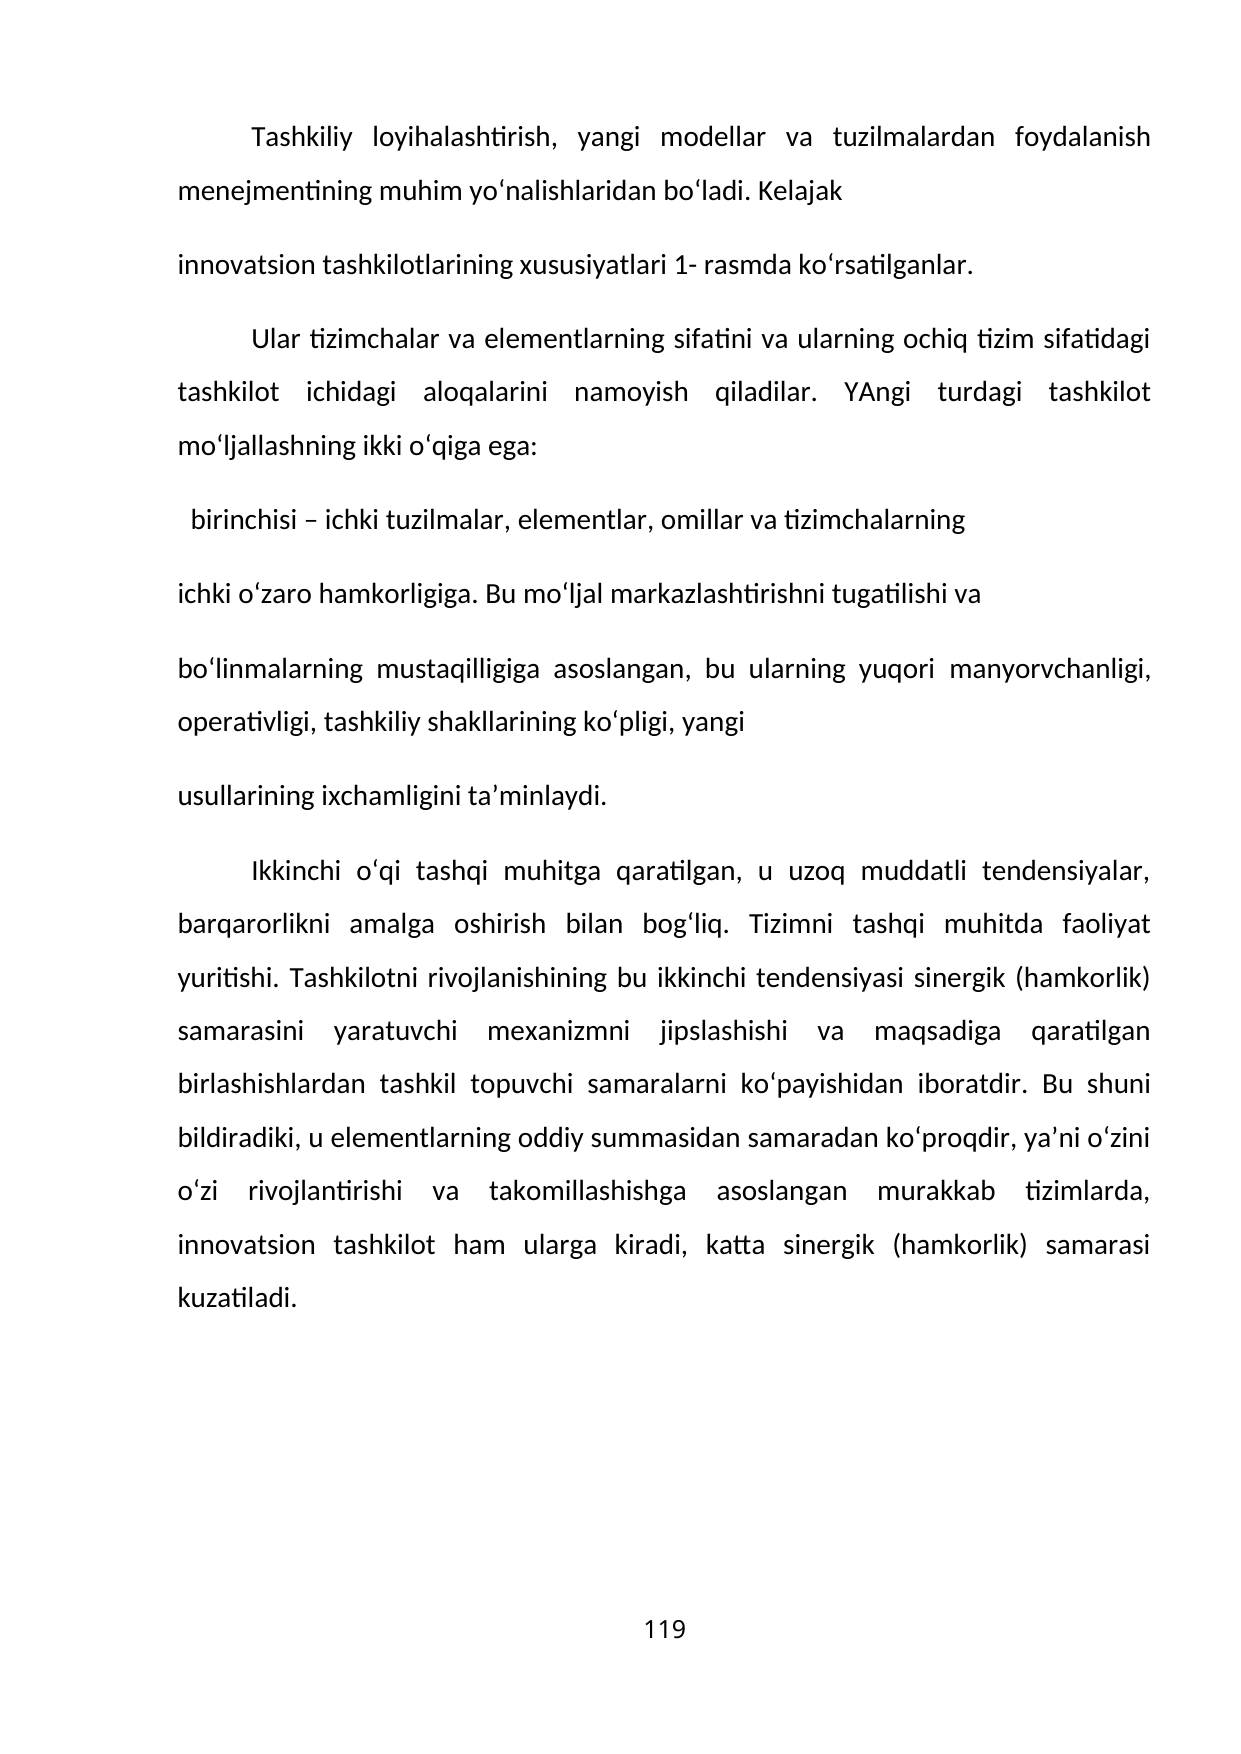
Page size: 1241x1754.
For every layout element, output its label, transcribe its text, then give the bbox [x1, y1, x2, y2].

text Ikkinchi o‘qi tashqi muhitga qaratilgan, u uzoq muddatli tendensiyalar, barqarorlikni amalga oshirish bilan bog‘liq. Tizimni tashqi muhitda faoliyat yuritishi. Tashkilotni rivojlanishining bu ikkinchi tendensiyasi sinergik (hamkorlik) samarasini yaratuvchi mexanizmni jipslashishi va maqsadiga qaratilgan birlashishlardan tashkil topuvchi samaralarni ko‘payishidan iboratdir. Bu shuni bildiradiki, u elementlarning oddiy summasidan samaradan ko‘proqdir, ya’ni o‘zini o‘zi rivojlantirishi va takomillashishga asoslangan murakkab tizimlarda, innovatsion tashkilot ham ularga kiradi, katta sinergik (hamkorlik) samarasi kuzatiladi. [177, 852, 1152, 1315]
text Ular tizimchalar va elementlarning sifatini va ularning ochiq tizim sifatidagi tashkilot ichidagi aloqalarini namoyish qiladilar. YAngi turdagi tashkilot mo‘ljallashning ikki o‘qiga ega: [177, 320, 1152, 463]
text birinchisi – ichki tuzilmalar, elementlar, omillar va tizimchalarning [177, 501, 1152, 537]
text Tashkiliy loyihalashtirish, yangi modellar va tuzilmalardan foydalanish menejmentining muhim yo‘nalishlaridan bo‘ladi. Kelajak [177, 118, 1152, 207]
text ichki o‘zaro hamkorligiga. Bu mo‘ljal markazlashtirishni tugatilishi va [177, 576, 1152, 611]
text bo‘linmalarning mustaqilligiga asoslangan, bu ularning yuqori manyorvchanligi, operativligi, tashkiliy shakllarining ko‘pligi, yangi [177, 650, 1152, 739]
text usullarining ixchamligini ta’minlaydi. [177, 777, 1152, 813]
text innovatsion tashkilotlarining xususiyatlari 1- rasmda ko‘rsatilganlar. [177, 246, 1152, 281]
